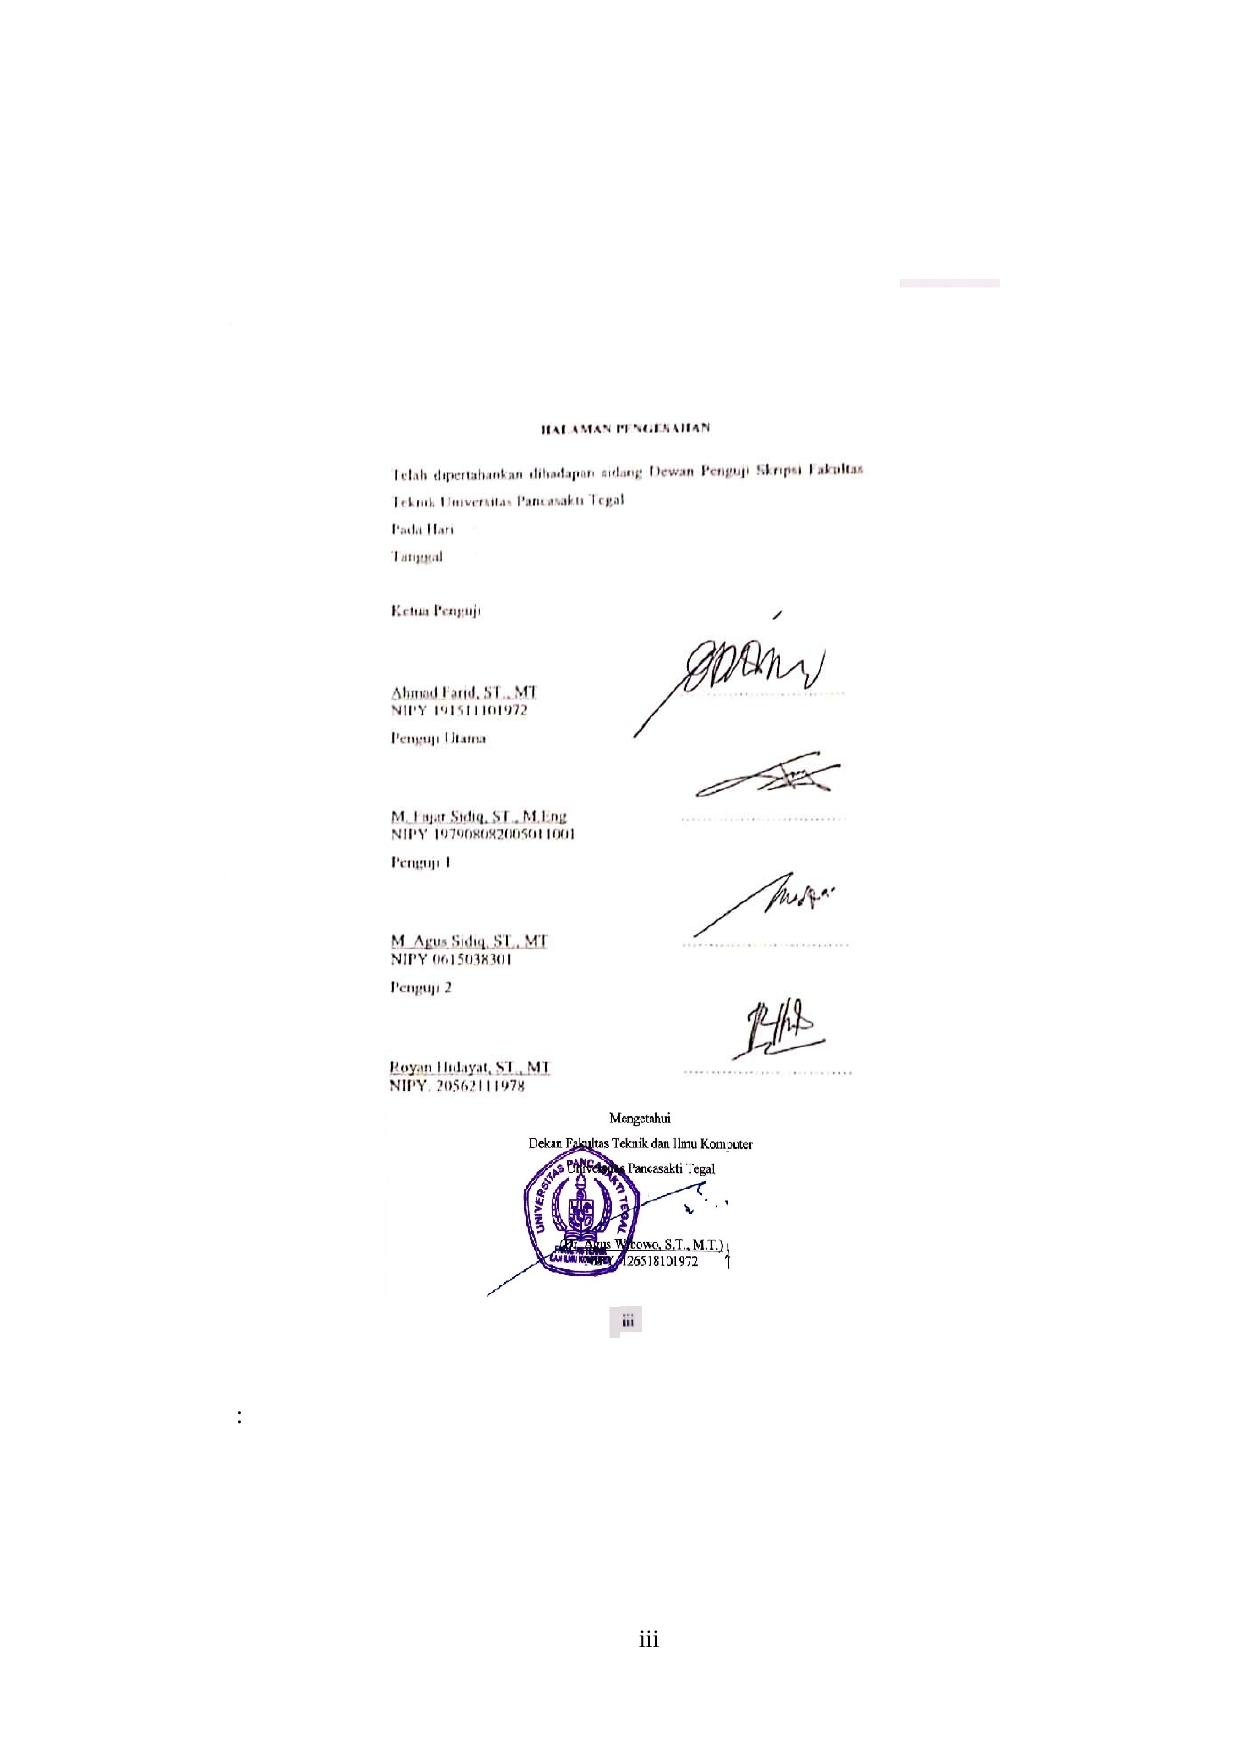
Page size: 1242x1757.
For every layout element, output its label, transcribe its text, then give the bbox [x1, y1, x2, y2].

text : [235, 1400, 528, 1429]
picture [221, 279, 1000, 1386]
